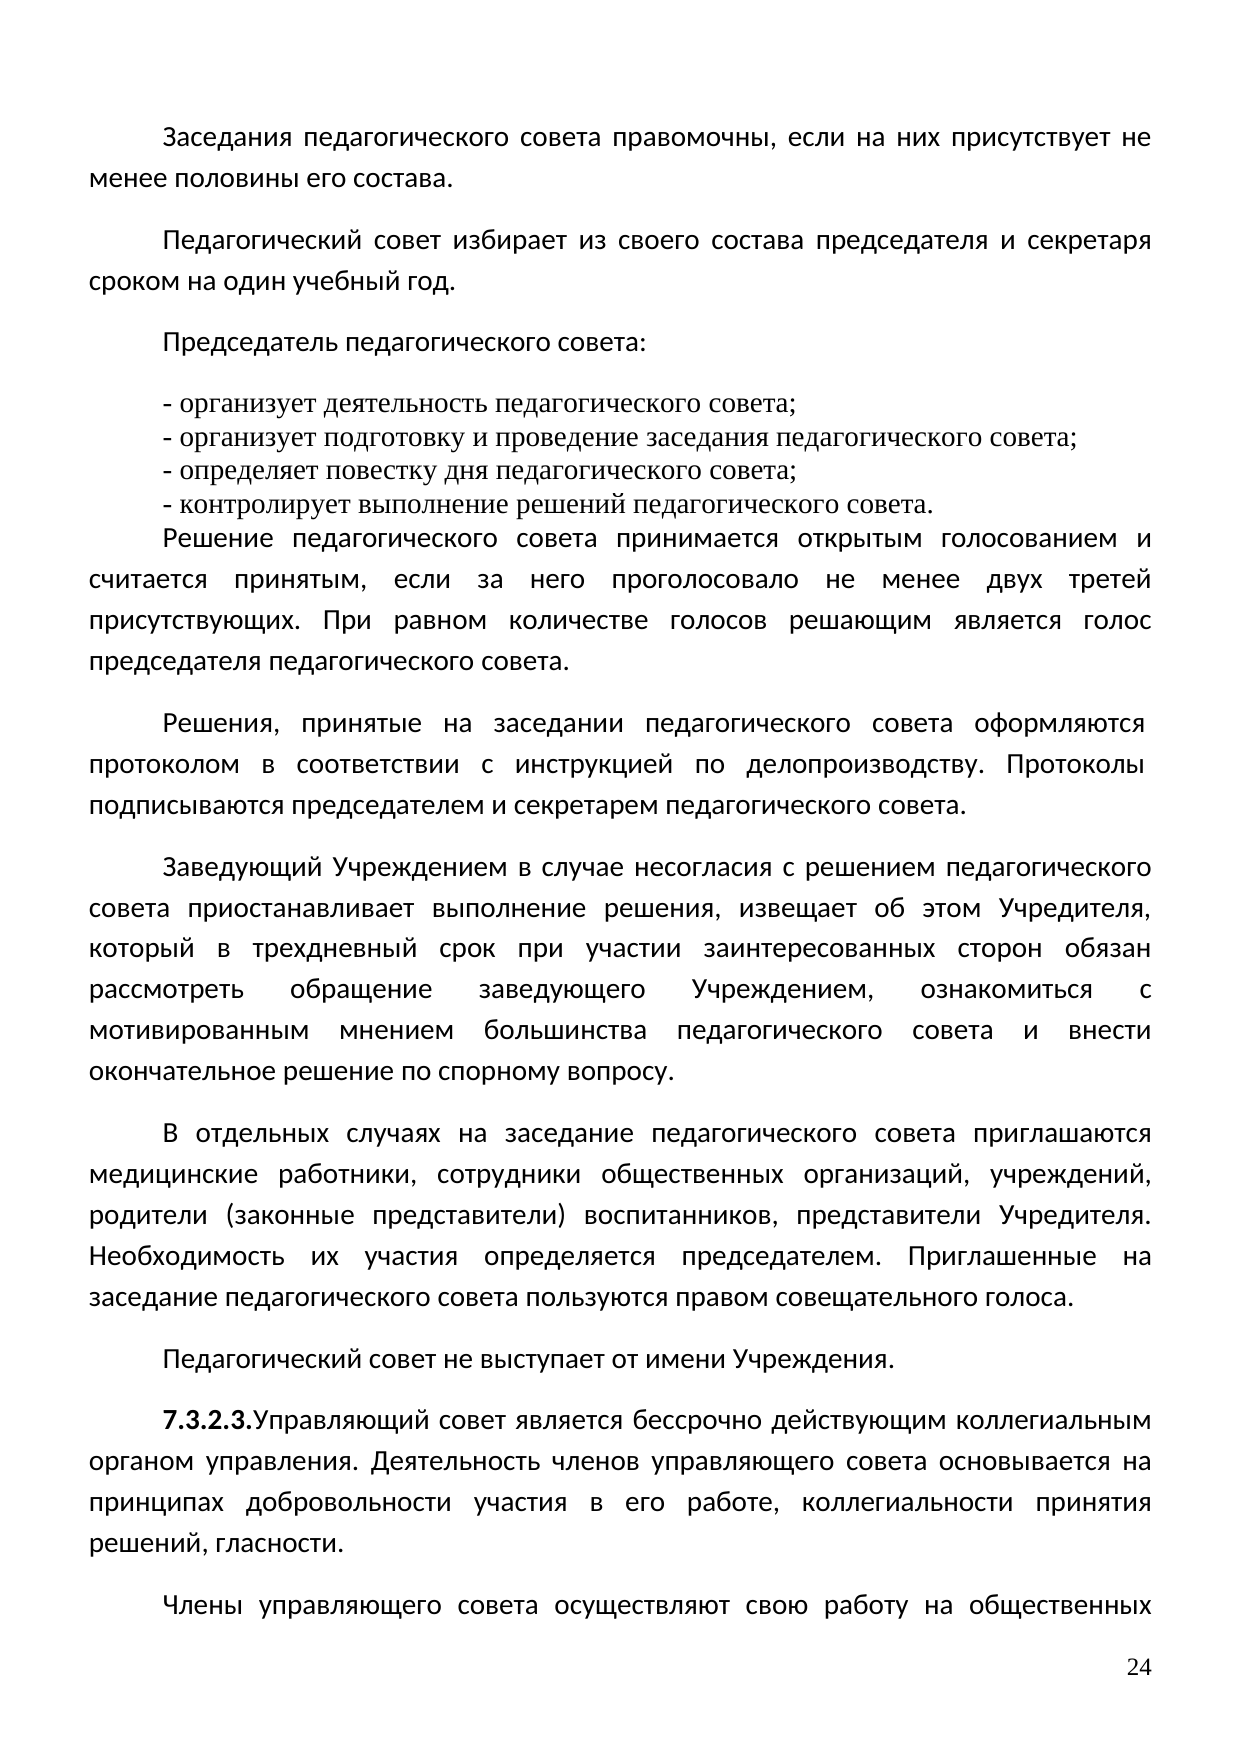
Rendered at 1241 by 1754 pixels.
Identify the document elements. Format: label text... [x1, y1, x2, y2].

text Решение педагогического совета принимается открытым голосованием и считается принятым, если за него проголосовало не менее двух третей присутствующих. При равном количестве голосов решающим является голос председателя педагогического совета. [89, 519, 1152, 678]
list - контролирует выполнение решений педагогического совета. [162, 486, 1152, 519]
text Заведующий Учреждением в случае несогласия с решением педагогического совета приостанавливает выполнение решения, извещает об этом Учредителя, который в трехдневный срок при участии заинтересованных сторон обязан рассмотреть обращение заведующего Учреждением, ознакомиться с мотивированным мнением большинства педагогического совета и внести окончательное решение по спорному вопросу. [89, 848, 1152, 1088]
text В отдельных случаях на заседание педагогического совета приглашаются медицинские работники, сотрудники общественных организаций, учреждений, родители (законные представители) воспитанников, представители Учредителя. Необходимость их участия определяется председателем. Приглашенные на заседание педагогического совета пользуются правом совещательного голоса. [89, 1114, 1152, 1313]
text Решения, принятые на заседании педагогического совета оформляются протоколом в соответствии с инструкцией по делопроизводству. Протоколы подписываются председателем и секретарем педагогического совета. [89, 704, 1146, 822]
list - определяет повестку дня педагогического совета; [162, 452, 1152, 486]
text Председатель педагогического совета: [89, 323, 1152, 359]
list - организует деятельность педагогического совета; [162, 385, 1152, 419]
text Педагогический совет избирает из своего состава председателя и секретаря сроком на один учебный год. [89, 221, 1152, 297]
text Заседания педагогического совета правомочны, если на них присутствует не менее половины его состава. [89, 118, 1152, 195]
text Педагогический совет не выступает от имени Учреждения. [89, 1340, 1152, 1375]
text 7.3.2.3.Управляющий совет является бессрочно действующим коллегиальным органом управления. Деятельность членов управляющего совета основывается на принципах добровольности участия в его работе, коллегиальности принятия решений, гласности. [89, 1401, 1152, 1560]
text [89, 1586, 1152, 1622]
list - организует подготовку и проведение заседания педагогического совета; [162, 419, 1152, 452]
